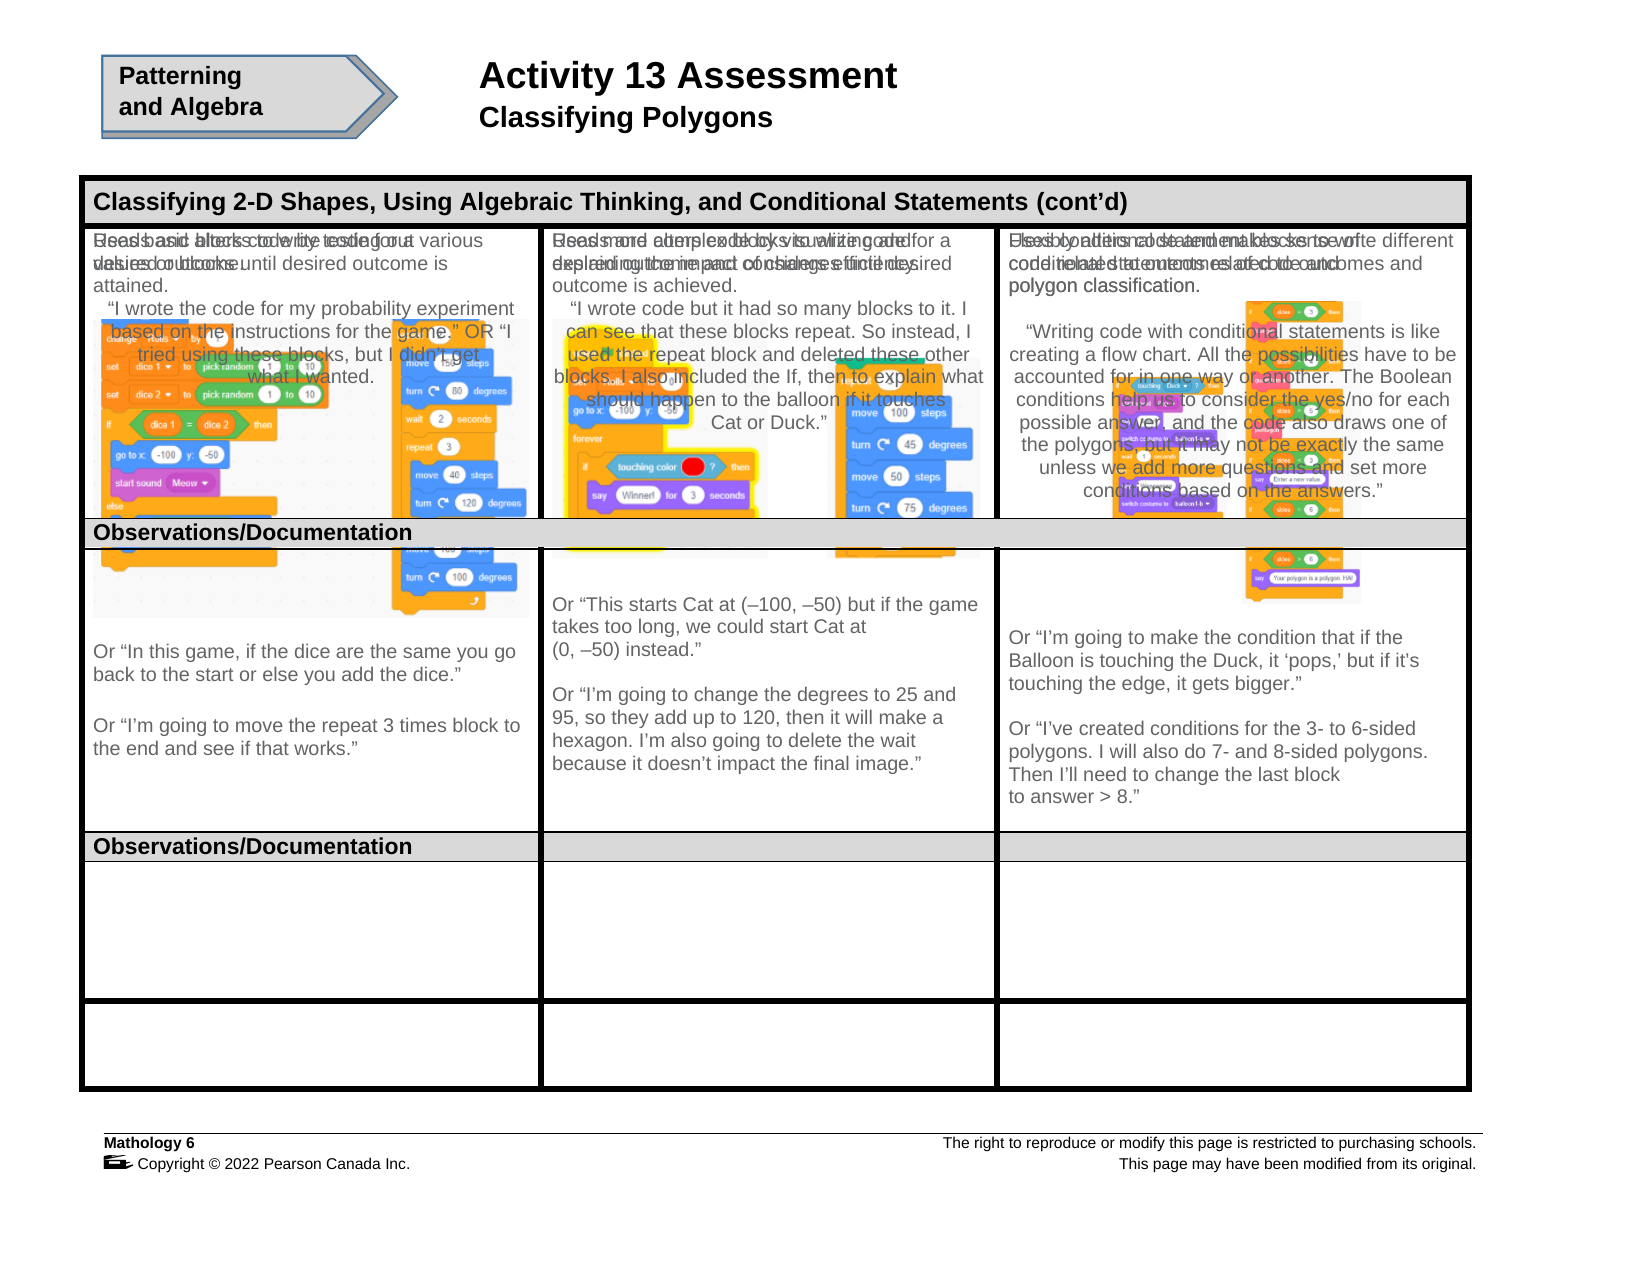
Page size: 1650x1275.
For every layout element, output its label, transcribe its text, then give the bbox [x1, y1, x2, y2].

table_cell Uses basic blocks to write code for a desired outcome. “I wrote the code for my probability experiment based on the instructions for the game.” OR “I tried using these blocks, but I didn’t get what I wanted. [85, 229, 538, 518]
table_cell [544, 1004, 994, 1086]
table_cell [1000, 1004, 1466, 1086]
picture [103, 1155, 134, 1169]
table_cell [85, 550, 538, 997]
table_header Classifying 2-D Shapes, Using Algebraic Thinking, and Conditional Statements (cont’d) [85, 181, 1466, 223]
table_cell Observations/Documentation [85, 519, 1466, 547]
table_cell Uses more complex blocks to write code for a desired outcome and considers efficiency. “I wrote code but it had so many blocks to it. I can see that these blocks repeat. So instead, I used the repeat block and deleted these other blocks. I also included the If, then to explain what should happen to the balloon if it touches Cat or Duck.” [544, 229, 994, 518]
table_cell [85, 1004, 538, 1086]
table_cell [544, 550, 994, 997]
table_cell [1000, 550, 1466, 997]
table_cell Uses conditional statement blocks to write different code related to outcomes of code and polygon classification. “Writing code with conditional statements is like creating a flow chart. All the possibilities have to be accounted for in one way or another. The Boolean conditions help us to consider the yes/no for each possible answer, and the code also draws one of the polygons, but it may not be exactly the same unless we add more questions and set more conditions based on the answers.” [1000, 229, 1466, 518]
